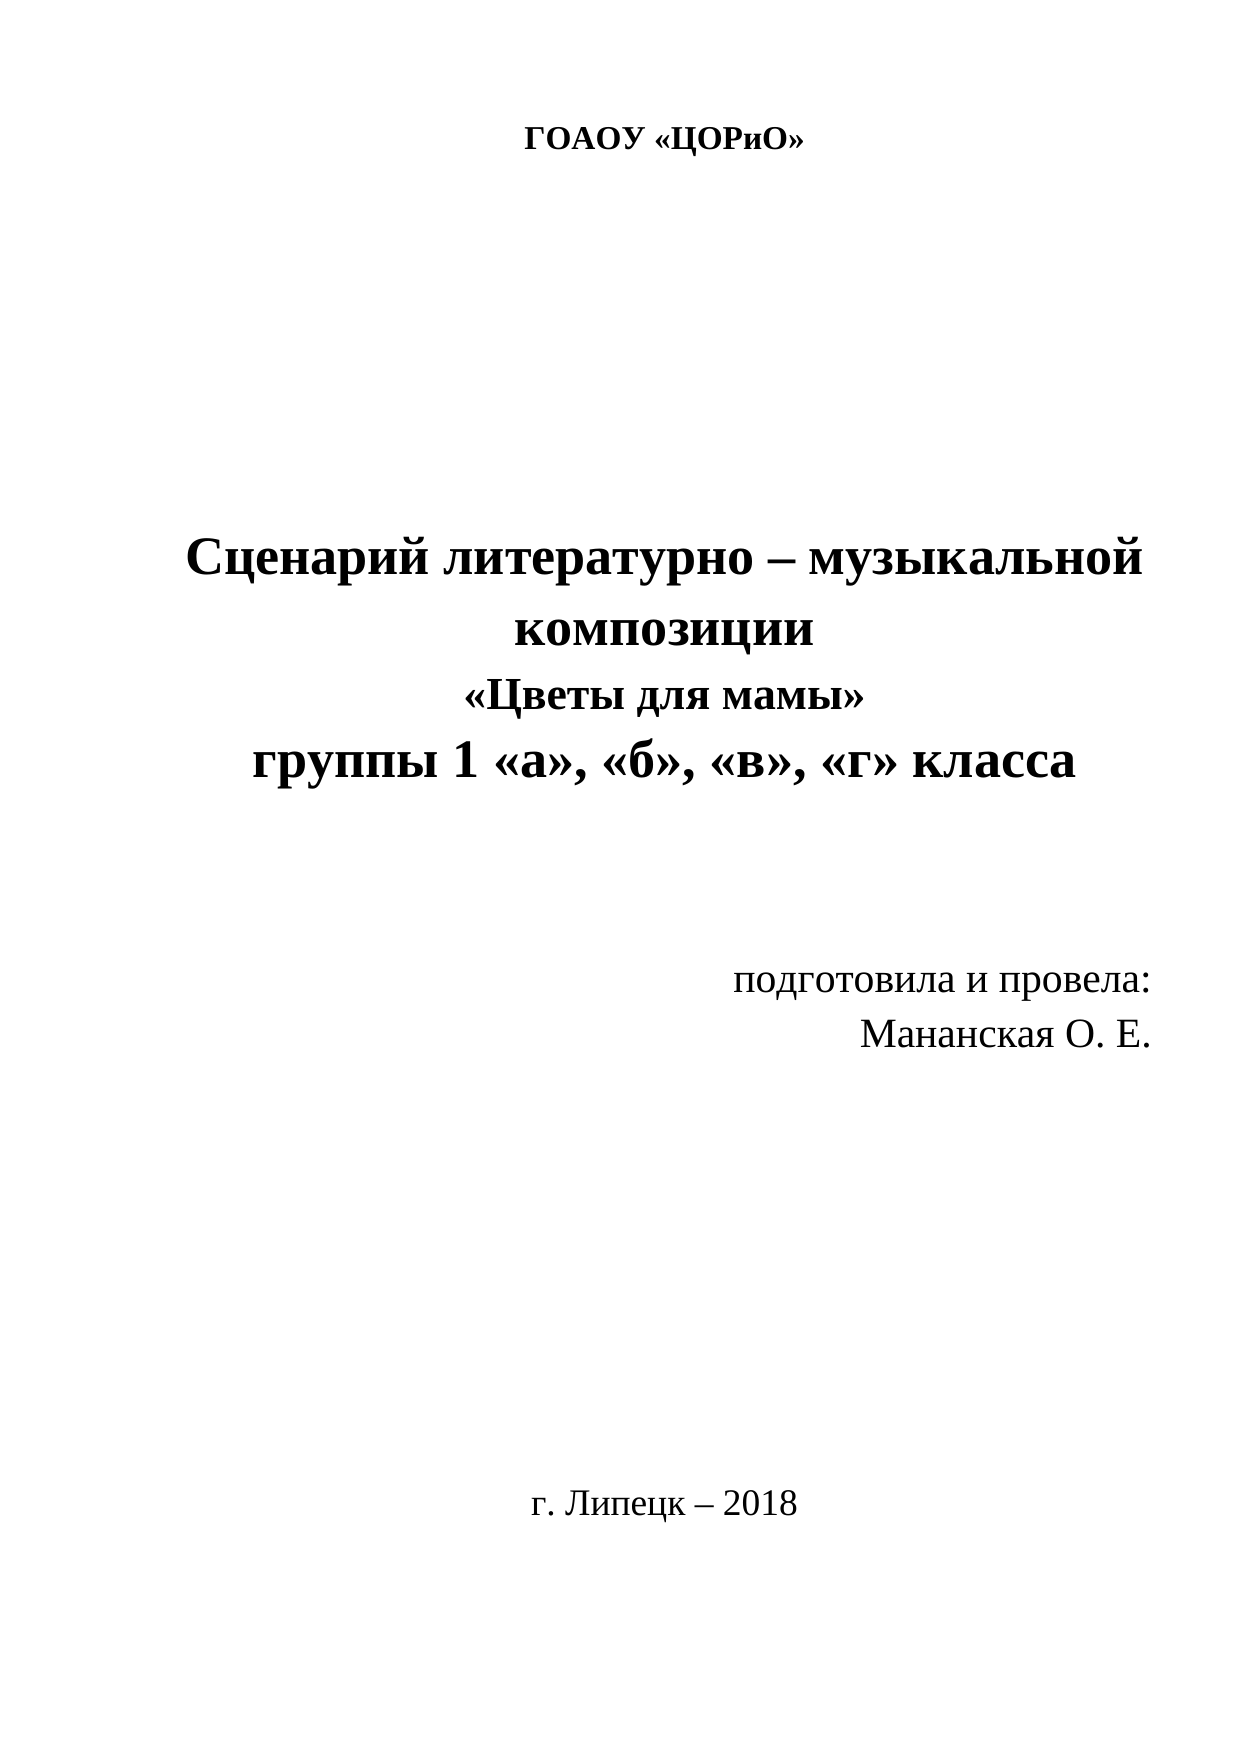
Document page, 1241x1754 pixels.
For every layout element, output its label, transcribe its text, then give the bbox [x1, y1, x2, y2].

text подготовила и провела: [177, 953, 1152, 1001]
text г. Липецк – 2018 [177, 1480, 1152, 1523]
text группы 1 «а», «б», «в», «г» класса [177, 727, 1152, 789]
text Сценарий литературно – музыкальной композиции [177, 524, 1152, 657]
text ГОАОУ «ЦОРиО» [177, 118, 1152, 156]
text «Цветы для мамы» [177, 667, 1152, 719]
text Мананская О. Е. [177, 1008, 1152, 1056]
